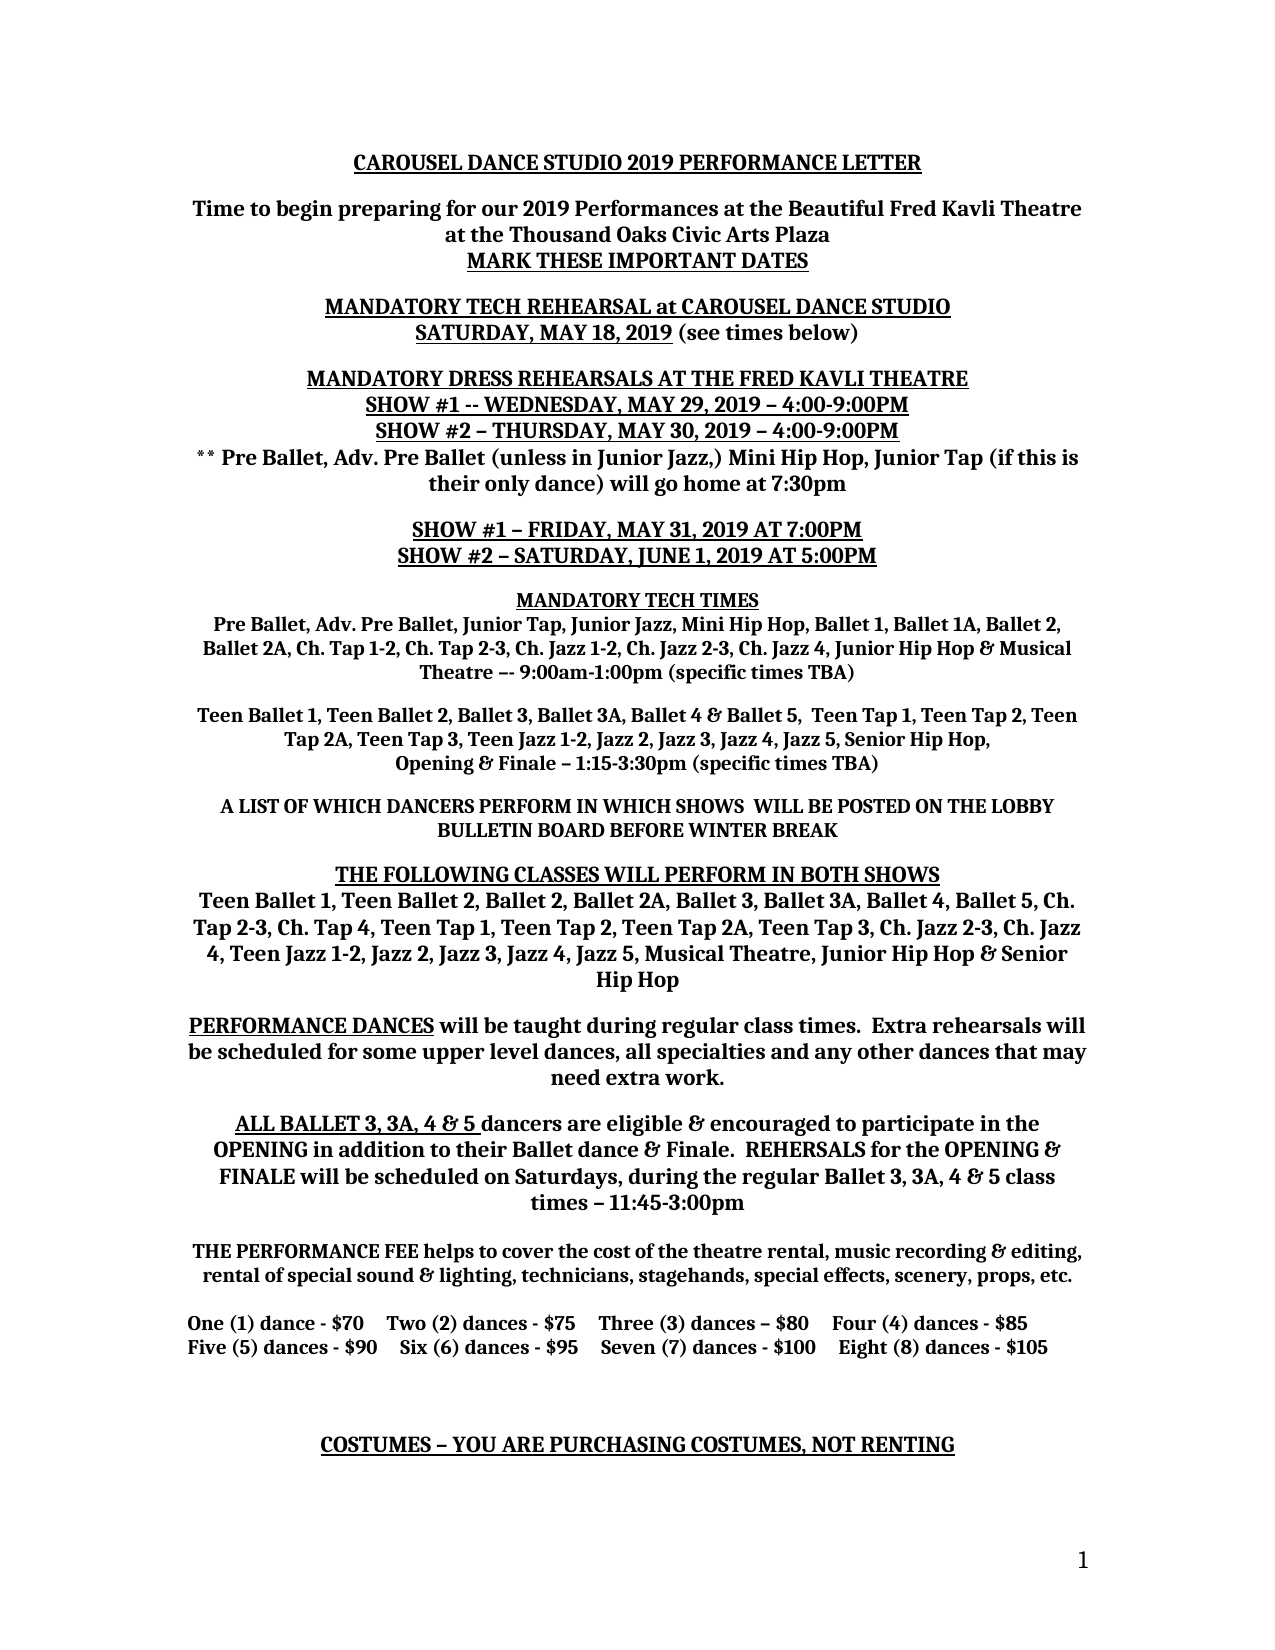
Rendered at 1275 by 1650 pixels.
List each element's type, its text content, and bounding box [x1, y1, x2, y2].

text ** Pre Ballet, Adv. Pre Ballet (unless in Junior Jazz,) Mini Hip Hop, Junior Tap (if this is their only dance) will go home at 7:30pm [187, 445, 1087, 497]
text Pre Ballet, Adv. Pre Ballet, Junior Tap, Junior Jazz, Mini Hip Hop, Ballet 1, Ballet 1A, Ballet 2, Ballet 2A, Ch. Tap 1-2, Ch. Tap 2-3, Ch. Jazz 1-2, Ch. Jazz 2-3, Ch. Jazz 4, Junior Hip Hop & Musical Theatre –- 9:00am-1:00pm (specific times TBA) [187, 612, 1087, 684]
text Opening & Finale – 1:15-3:30pm (specific times TBA) [187, 751, 1087, 775]
text COSTUMES – YOU ARE PURCHASING COSTUMES, NOT RENTING [187, 1432, 1087, 1458]
text THE FOLLOWING CLASSES WILL PERFORM IN BOTH SHOWS [187, 862, 1087, 888]
text A LIST OF WHICH DANCERS PERFORM IN WHICH SHOWS WILL BE POSTED ON THE LOBBY BULLETIN BOARD BEFORE WINTER BREAK [187, 794, 1087, 842]
text ALL BALLET 3, 3A, 4 & 5 dancers are eligible & encouraged to participate in the OPENING in addition to their Ballet dance & Finale. REHERSALS for the OPENING & FINALE will be scheduled on Saturdays, during the regular Ballet 3, 3A, 4 & 5 class times – 11:45-3:00pm [187, 1111, 1087, 1216]
text Five (5) dances - $90 Six (6) dances - $95 Seven (7) dances - $100 Eight (8) dances - $105 [187, 1336, 1087, 1360]
text MARK THESE IMPORTANT DATES [187, 248, 1087, 274]
text CAROUSEL DANCE STUDIO 2019 PERFORMANCE LETTER [187, 150, 1087, 176]
text One (1) dance - $70 Two (2) dances - $75 Three (3) dances – $80 Four (4) dances - $85 [187, 1312, 1087, 1336]
text SHOW #2 – THURSDAY, MAY 30, 2019 – 4:00-9:00PM [187, 418, 1087, 445]
text Teen Ballet 1, Teen Ballet 2, Ballet 2, Ballet 2A, Ballet 3, Ballet 3A, Ballet 4, Ballet 5, Ch. Tap 2-3, Ch. Tap 4, Teen Tap 1, Teen Tap 2, Teen Tap 2A, Teen Tap 3, Ch. Jazz 2-3, Ch. Jazz 4, Teen Jazz 1-2, Jazz 2, Jazz 3, Jazz 4, Jazz 5, Musical Theatre, Junior Hip Hop & Senior Hip Hop [187, 888, 1087, 993]
text SHOW #1 – FRIDAY, MAY 31, 2019 AT 7:00PM [187, 517, 1087, 543]
text Time to begin preparing for our 2019 Performances at the Beautiful Fred Kavli Theatre at the Thousand Oaks Civic Arts Plaza [187, 196, 1087, 248]
text SHOW #2 – SATURDAY, JUNE 1, 2019 AT 5:00PM [187, 543, 1087, 569]
text SHOW #1 -- WEDNESDAY, MAY 29, 2019 – 4:00-9:00PM [187, 392, 1087, 418]
text PERFORMANCE DANCES will be taught during regular class times. Extra rehearsals will be scheduled for some upper level dances, all specialties and any other dances that may need extra work. [187, 1012, 1087, 1092]
text THE PERFORMANCE FEE helps to cover the cost of the theatre rental, music recording & editing, rental of special sound & lighting, technicians, stagehands, special effects, scenery, props, etc. [187, 1240, 1087, 1288]
text MANDATORY TECH TIMES [187, 588, 1087, 612]
text MANDATORY DRESS REHEARSALS AT THE FRED KAVLI THEATRE [187, 366, 1087, 392]
text Teen Ballet 1, Teen Ballet 2, Ballet 3, Ballet 3A, Ballet 4 & Ballet 5, Teen Tap 1, Teen Tap 2, Teen Tap 2A, Teen Tap 3, Teen Jazz 1-2, Jazz 2, Jazz 3, Jazz 4, Jazz 5, Senior Hip Hop, [187, 703, 1087, 751]
text SATURDAY, MAY 18, 2019 (see times below) [187, 320, 1087, 346]
text MANDATORY TECH REHEARSAL at CAROUSEL DANCE STUDIO [187, 294, 1087, 320]
